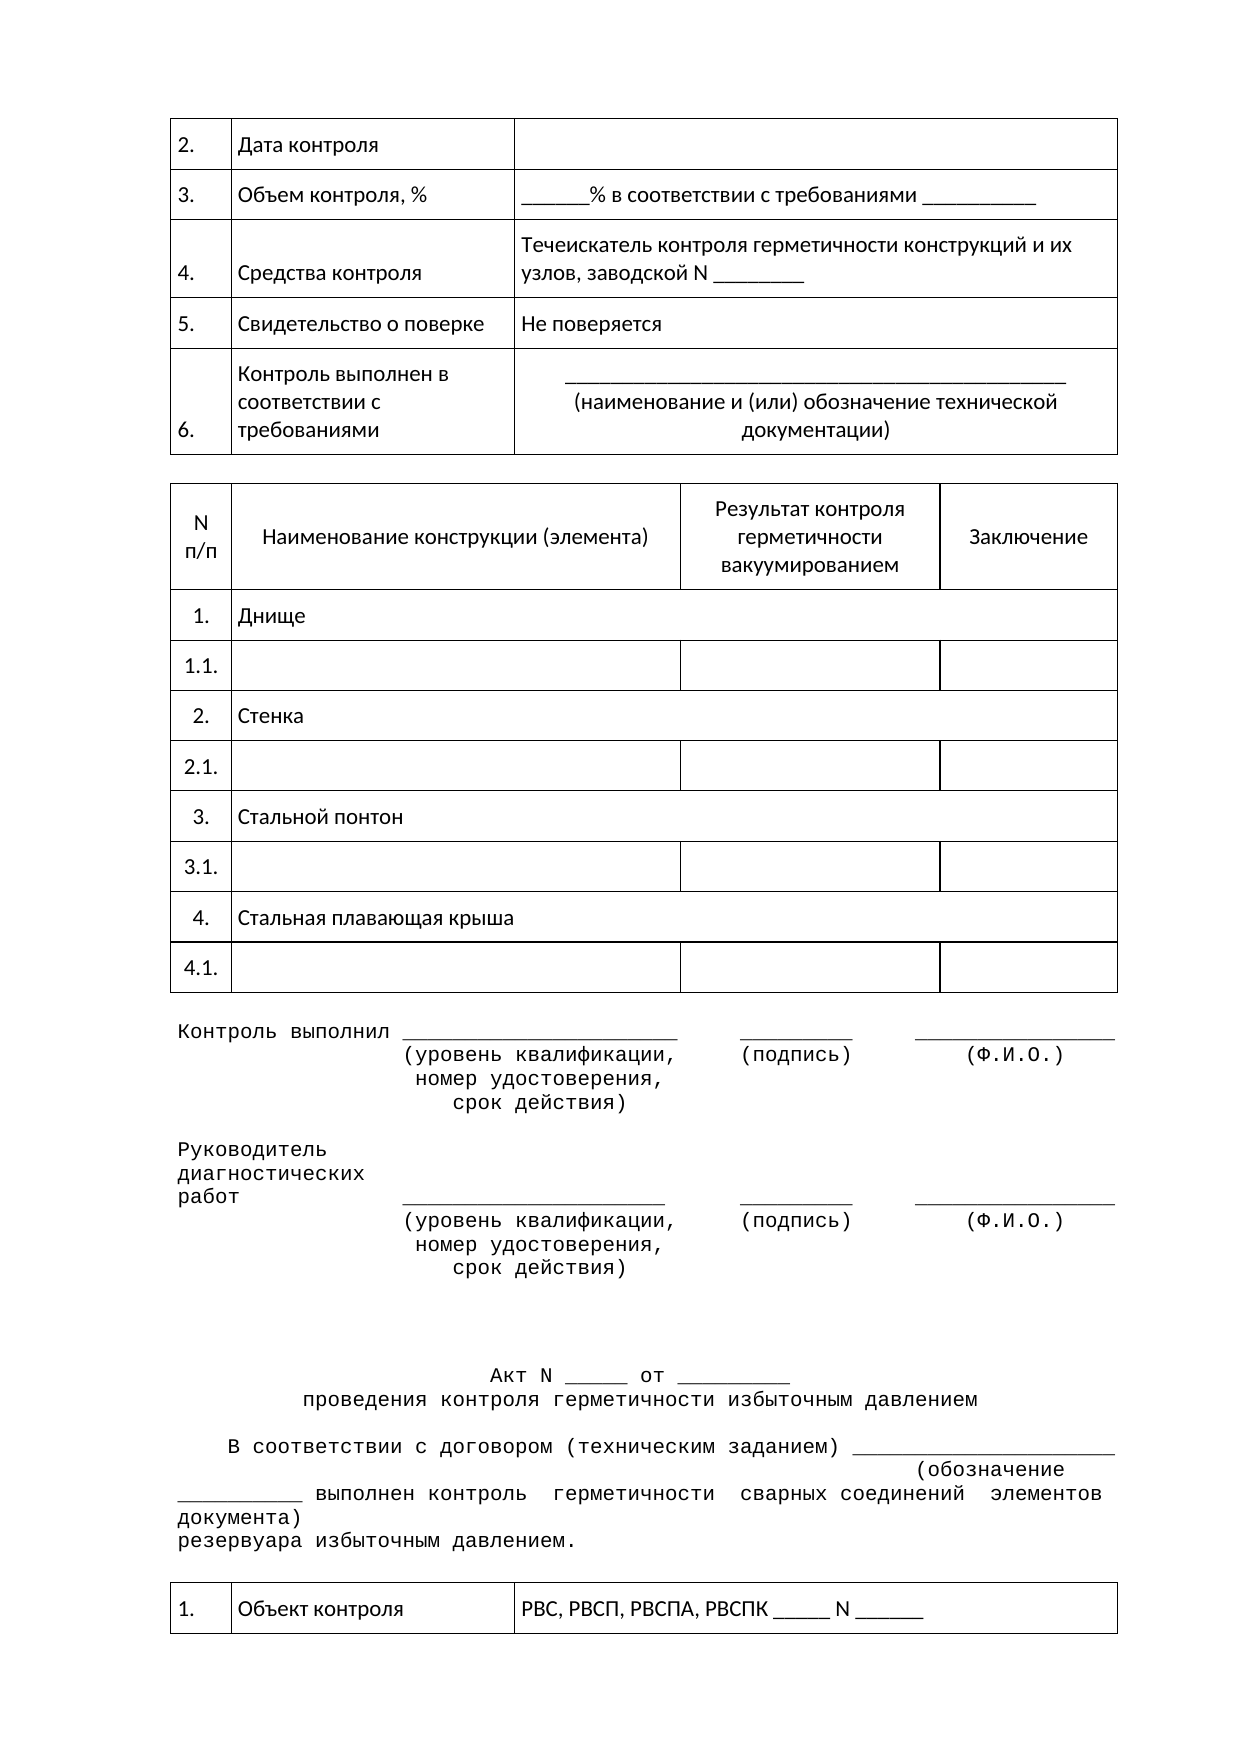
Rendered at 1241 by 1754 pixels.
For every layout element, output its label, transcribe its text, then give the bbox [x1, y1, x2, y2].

text (уровень квалификации, (подпись) (Ф.И.О.) [177, 1044, 1152, 1068]
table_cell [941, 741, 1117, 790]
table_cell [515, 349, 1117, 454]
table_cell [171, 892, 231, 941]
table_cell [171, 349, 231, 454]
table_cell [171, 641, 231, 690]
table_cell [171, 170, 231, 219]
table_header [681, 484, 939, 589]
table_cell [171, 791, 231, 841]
text диагностических [177, 1163, 1152, 1186]
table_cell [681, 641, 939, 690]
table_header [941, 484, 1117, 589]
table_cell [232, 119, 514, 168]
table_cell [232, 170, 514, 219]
text номер удостоверения, [177, 1233, 1152, 1257]
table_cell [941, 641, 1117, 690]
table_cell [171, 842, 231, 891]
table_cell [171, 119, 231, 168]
text В соответствии с договором (техническим заданием) _____________________ [177, 1436, 1152, 1459]
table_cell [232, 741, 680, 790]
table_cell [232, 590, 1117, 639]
text срок действия) [177, 1257, 1152, 1281]
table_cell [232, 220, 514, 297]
text номер удостоверения, [177, 1068, 1152, 1092]
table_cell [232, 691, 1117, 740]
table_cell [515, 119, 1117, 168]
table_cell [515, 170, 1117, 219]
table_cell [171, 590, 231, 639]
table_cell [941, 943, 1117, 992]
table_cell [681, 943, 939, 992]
text проведения контроля герметичности избыточным давлением [177, 1388, 1152, 1412]
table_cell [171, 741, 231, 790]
text работ _____________________ _________ ________________ [177, 1186, 1152, 1210]
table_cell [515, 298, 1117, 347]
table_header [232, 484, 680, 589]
text Акт N _____ от _________ [177, 1365, 1152, 1388]
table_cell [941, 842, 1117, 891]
text (уровень квалификации, (подпись) (Ф.И.О.) [177, 1210, 1152, 1233]
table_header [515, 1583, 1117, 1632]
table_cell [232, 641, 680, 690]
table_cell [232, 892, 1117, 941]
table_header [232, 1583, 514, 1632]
text срок действия) [177, 1092, 1152, 1115]
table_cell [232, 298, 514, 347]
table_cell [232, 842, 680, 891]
text документа) [177, 1507, 1152, 1530]
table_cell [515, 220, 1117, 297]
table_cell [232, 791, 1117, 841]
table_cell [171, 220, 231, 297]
text (обозначение [177, 1459, 1152, 1483]
text Руководитель [177, 1139, 1152, 1163]
text резервуара избыточным давлением. [177, 1530, 1152, 1554]
text Контроль выполнил ______________________ _________ ________________ [177, 1021, 1152, 1044]
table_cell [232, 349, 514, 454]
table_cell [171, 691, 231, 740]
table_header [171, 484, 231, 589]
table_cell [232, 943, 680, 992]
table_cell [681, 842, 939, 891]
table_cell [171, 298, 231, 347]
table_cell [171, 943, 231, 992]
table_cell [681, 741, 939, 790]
text __________ выполнен контроль герметичности сварных соединений элементов [177, 1483, 1152, 1507]
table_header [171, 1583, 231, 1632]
